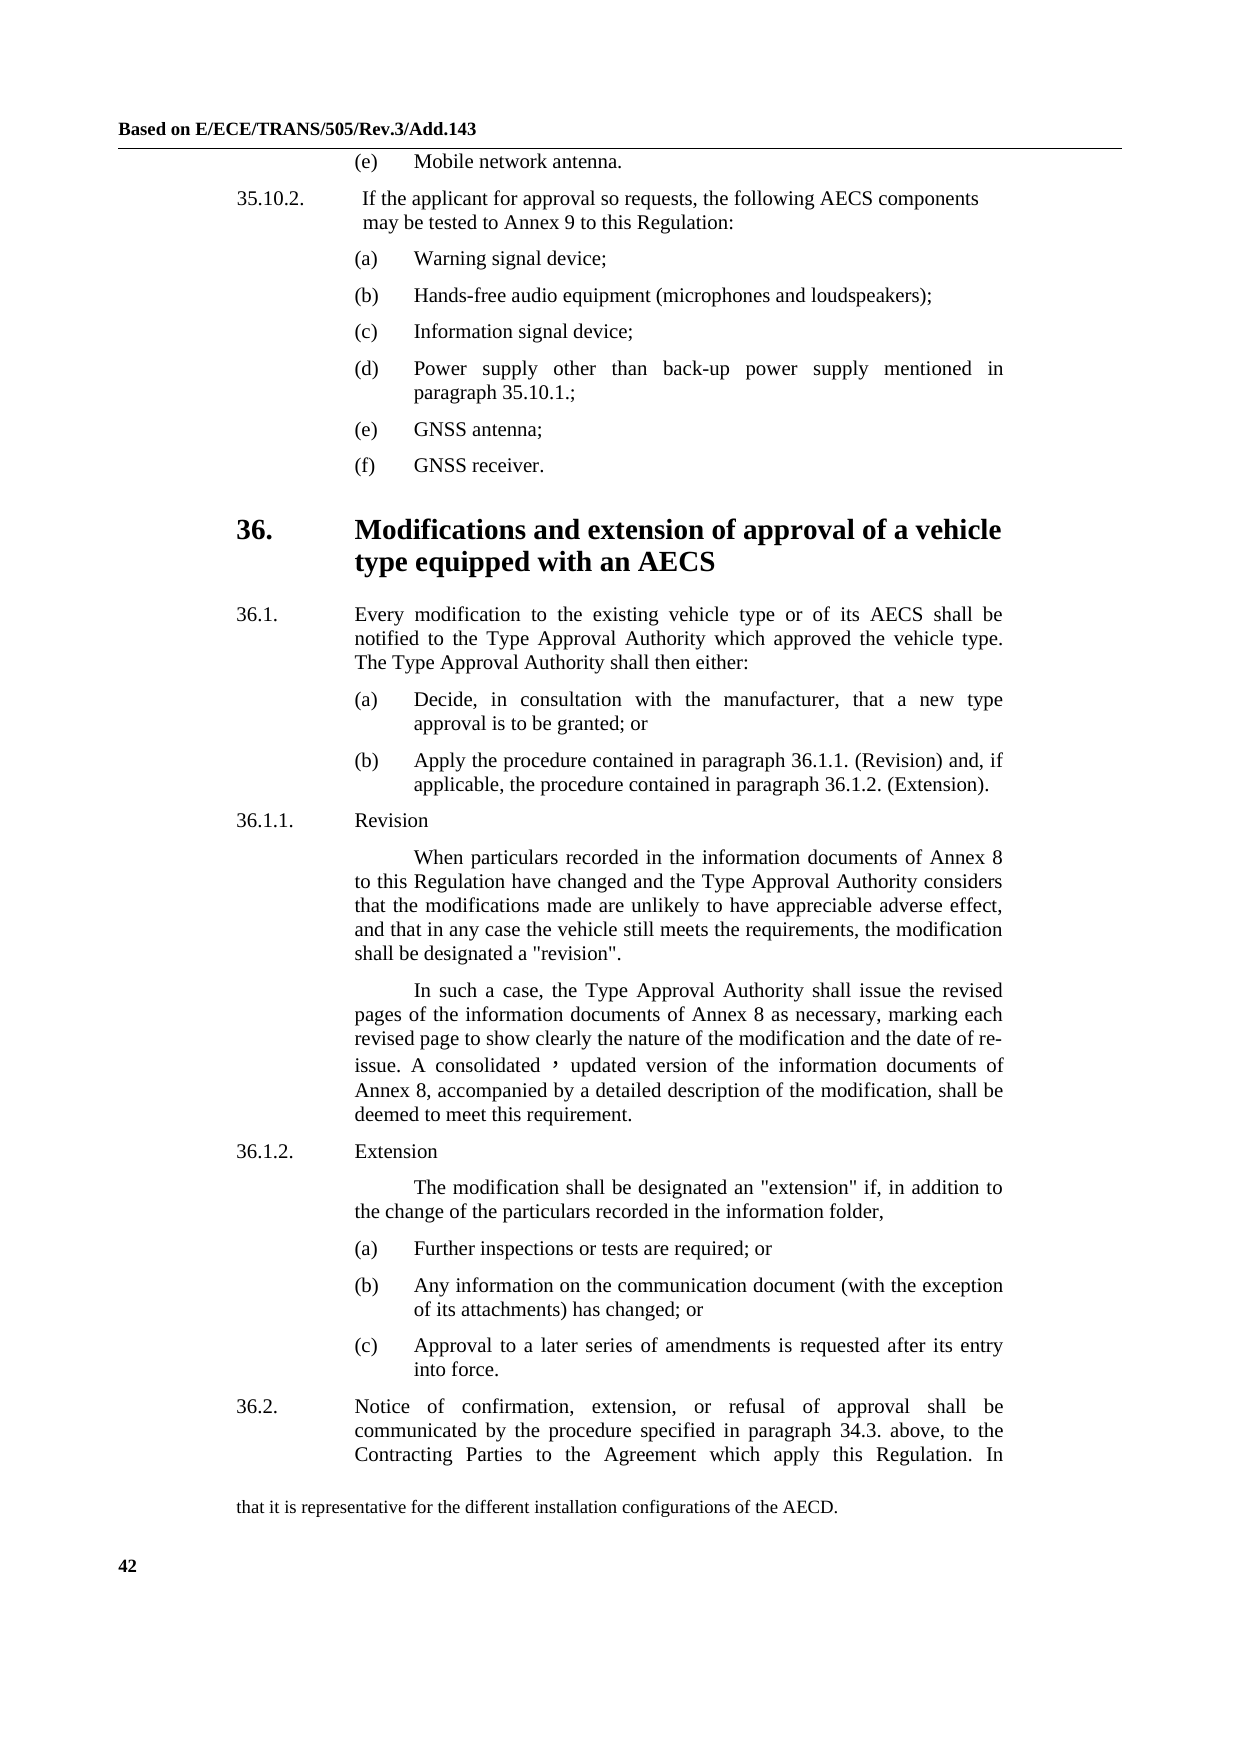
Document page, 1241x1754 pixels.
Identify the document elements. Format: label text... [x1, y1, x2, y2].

text (c) Approval to a later series of amendments is requested after its entry into force. [354, 1333, 1004, 1381]
text (b) Any information on the communication document (with the exception of its attachments) has changed; or [354, 1272, 1004, 1321]
text (b) Apply the procedure contained in paragraph 36.1.1. (Revision) and, if applicable, the procedure contained in paragraph 36.1.2. (Extension). [354, 747, 1004, 796]
text (a) Warning signal device; [354, 246, 1004, 270]
text (a) Decide, in consultation with the manufacturer, that a new type approval is to be granted; or [354, 687, 1004, 735]
text (e) GNSS antenna; [354, 417, 1004, 441]
text 36. Modifications and extension of approval of a vehicle type equipped with an AECS [118, 515, 1004, 577]
text (c) Information signal device; [354, 319, 1004, 343]
text 35.10.2. If the applicant for approval so requests, the following AECS components may be tested to Annex 9 to this Regulation: [237, 186, 1003, 234]
text 36.1.1. Revision [236, 808, 1004, 832]
text (e) Mobile network antenna. [354, 149, 1004, 173]
text (a) Further inspections or tests are required; or [354, 1236, 1004, 1260]
text 36.1. Every modification to the existing vehicle type or of its AECS shall be notified to the Type Approval Authority which approved the vehicle type. The Type Approval Authority shall then either: [236, 602, 1004, 674]
text In such a case, the Type Approval Authority shall issue the revised pages of the information documents of Annex 8 as necessary, marking each revised page to show clearly the nature of the modification and the date of re-issue. A consolidated，updated version of the information documents of Annex 8, accompanied by a detailed description of the modification, shall be deemed to meet this requirement. [354, 977, 1004, 1126]
text (d) Power supply other than back-up power supply mentioned in paragraph 35.10.1.; [354, 356, 1004, 404]
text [236, 1394, 1004, 1466]
text (b) Hands-free audio equipment (microphones and loudspeakers); [354, 283, 1004, 307]
text 36.1.2. Extension [236, 1139, 1004, 1163]
text The modification shall be designated an "extension" if, in addition to the change of the particulars recorded in the information folder, [354, 1175, 1004, 1223]
text (f) GNSS receiver. [354, 453, 1004, 477]
text When particulars recorded in the information documents of Annex 8 to this Regulation have changed and the Type Approval Authority considers that the modifications made are unlikely to have appreciable adverse effect, and that in any case the vehicle still meets the requirements, the modification shall be designated a "revision". [354, 845, 1004, 965]
